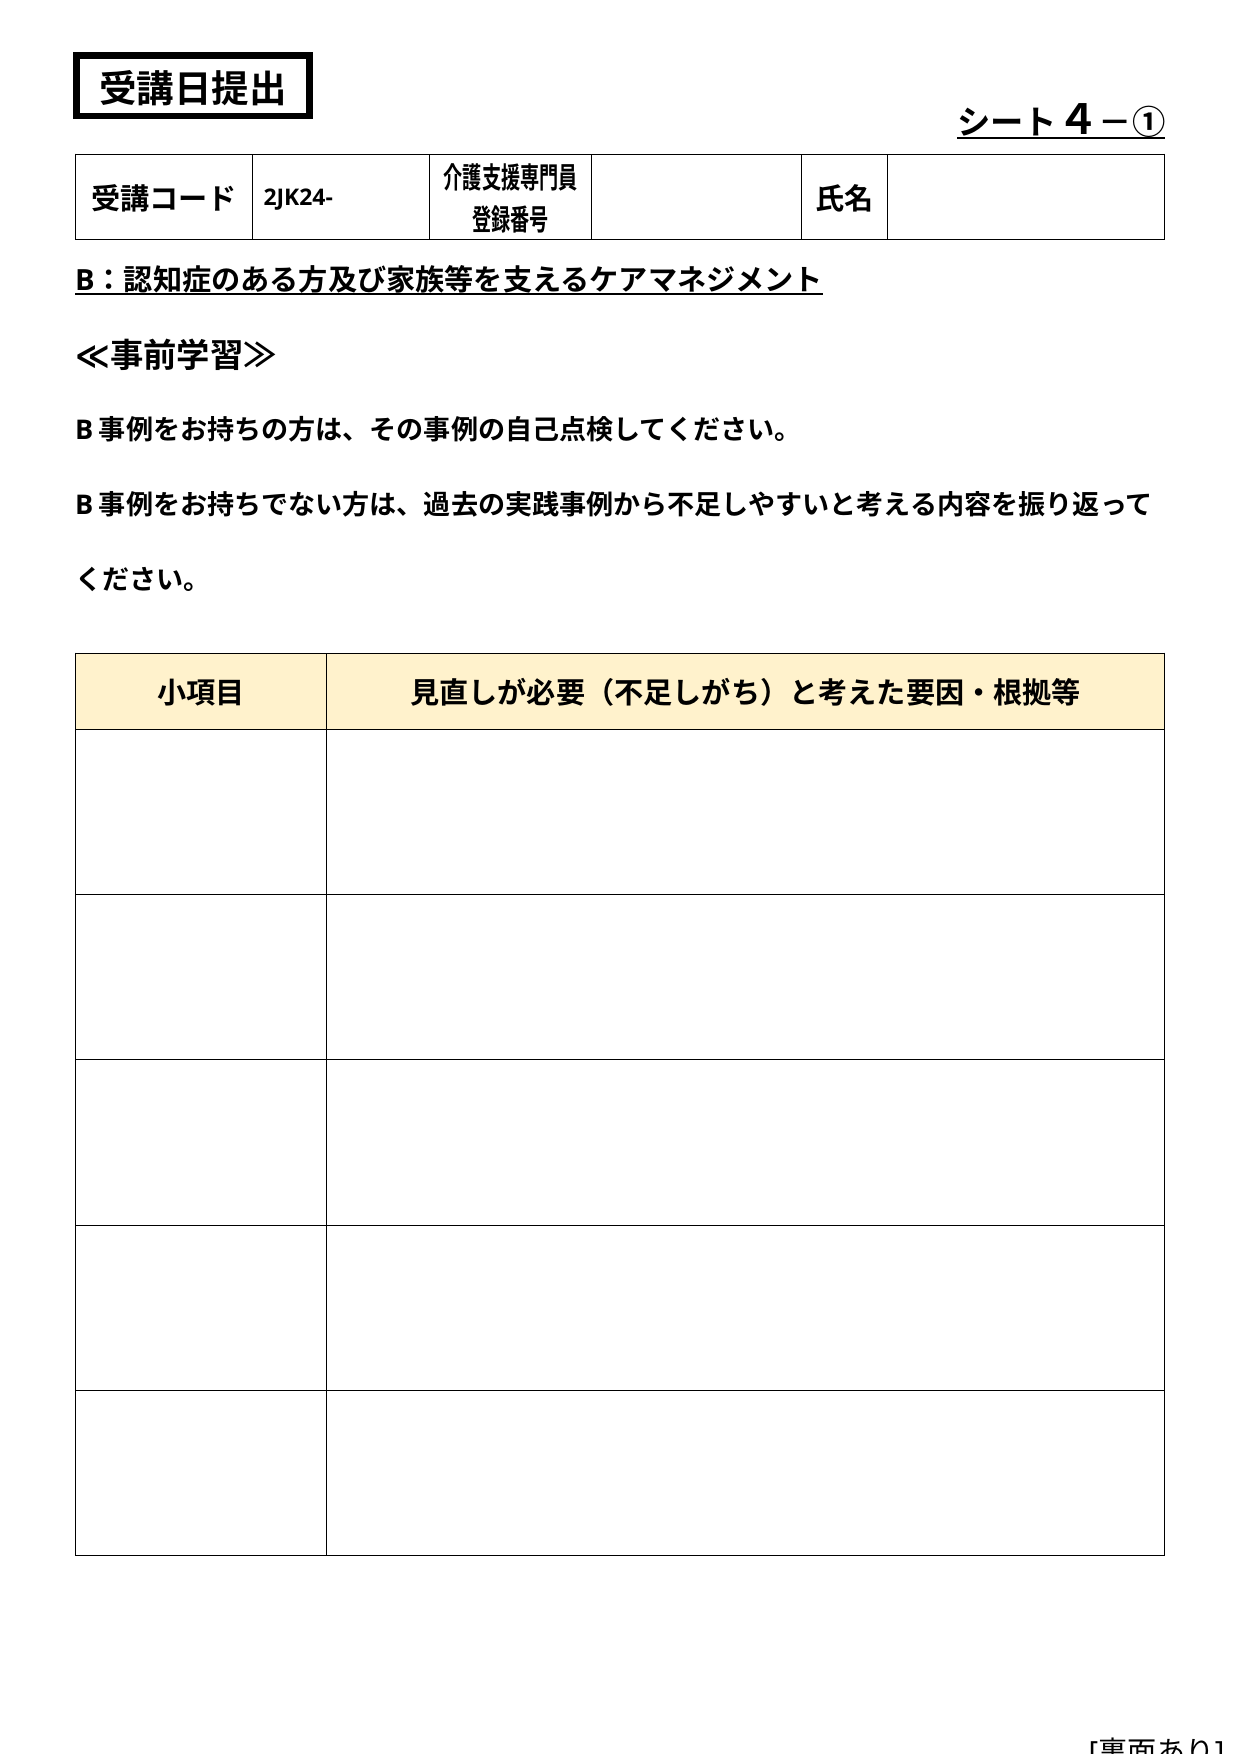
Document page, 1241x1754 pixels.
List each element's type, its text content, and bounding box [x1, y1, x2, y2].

table_cell [76, 1391, 326, 1555]
table_cell [76, 1060, 326, 1225]
table_header 見直しが必要（不足しがち）と考えた要因・根拠等 [327, 654, 1164, 729]
table_header [888, 155, 1164, 239]
table_cell [76, 1226, 326, 1390]
table_cell [76, 730, 326, 894]
table_header 氏名 [802, 155, 887, 239]
table_header 2JK24- [253, 155, 429, 239]
table_cell [327, 1391, 1164, 1555]
text B：認知症のある方及び家族等を支えるケアマネジメント [75, 240, 1165, 315]
table_header [592, 155, 801, 239]
table_cell [327, 1226, 1164, 1390]
table_header 受講コード [76, 155, 252, 239]
table_cell [76, 895, 326, 1059]
text シート４－① [75, 78, 1165, 153]
table_cell [327, 1060, 1164, 1225]
table_header 小項目 [76, 654, 326, 729]
table_cell [327, 730, 1164, 894]
table_header 介護支援専門員登録番号 [430, 155, 591, 239]
text B事例をお持ちの方は、その事例の自己点検してください。 B事例をお持ちでない方は、過去の実践事例から不足しやすいと考える内容を振り返ってください。 [75, 390, 1165, 615]
table_cell [327, 895, 1164, 1059]
text ≪事前学習≫ [75, 315, 1165, 390]
